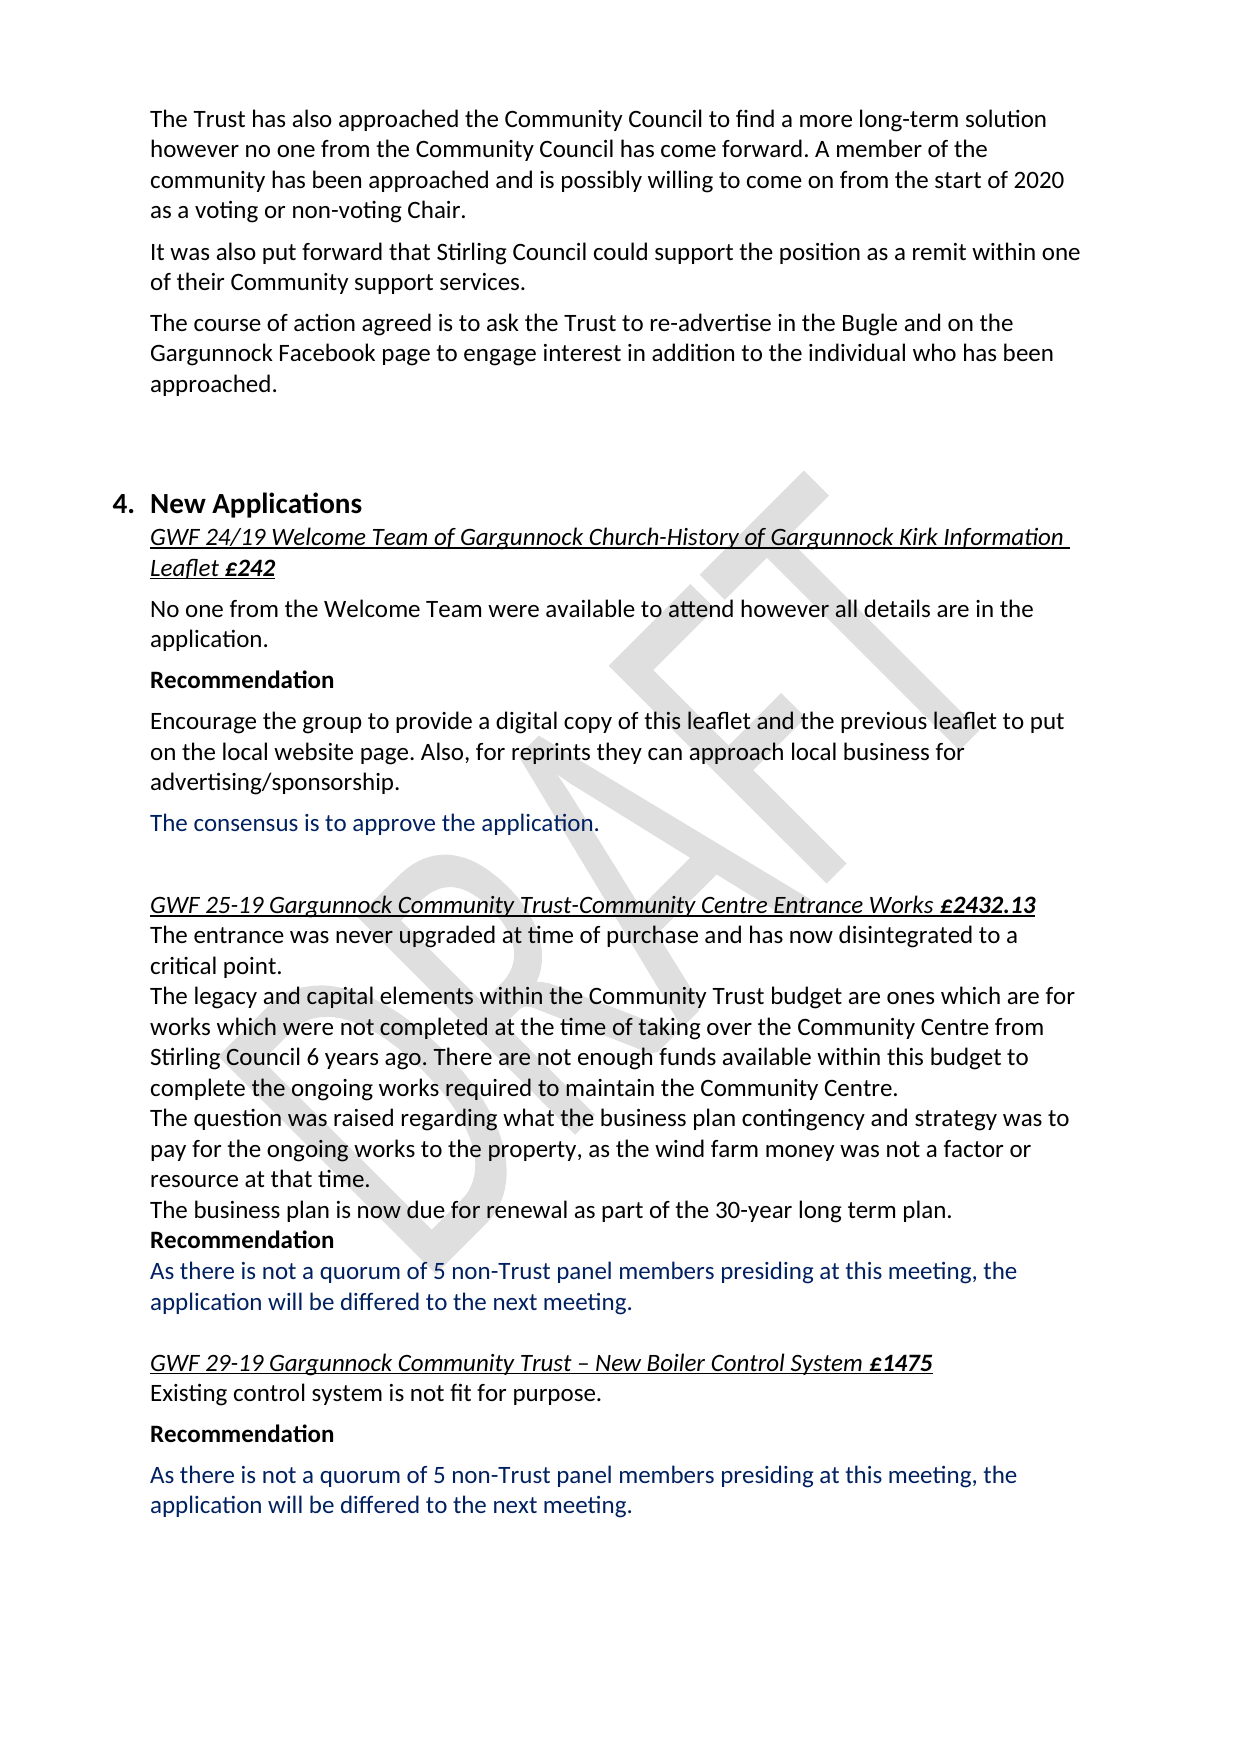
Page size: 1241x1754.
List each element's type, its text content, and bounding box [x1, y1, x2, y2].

list GWF 29-19 Gargunnock Community Trust – New Boiler Control System £1475 [150, 1347, 1090, 1377]
text Recommendation [150, 664, 1090, 695]
text Recommendation [150, 1418, 1090, 1449]
list Existing control system is not fit for purpose. [150, 1377, 1090, 1408]
text The Trust has also approached the Community Council to find a more long-term solution however no one from the Community Council has come forward. A member of the community has been approached and is possibly willing to come on from the start of 2020 as a voting or non-voting Chair. [150, 103, 1090, 225]
list The question was raised regarding what the business plan contingency and strategy was to pay for the ongoing works to the property, as the wind farm money was not a factor or resource at that time. [150, 1103, 1090, 1194]
text No one from the Welcome Team were available to attend however all details are in the application. [150, 593, 1090, 654]
text The course of action agreed is to ask the Trust to re-advertise in the Bugle and on the Gargunnock Facebook page to engage interest in addition to the individual who has been approached. [150, 307, 1090, 399]
list The legacy and capital elements within the Community Trust budget are ones which are for works which were not completed at the time of taking over the Community Centre from Stirling Council 6 years ago. There are not enough funds available within this budget to complete the ongoing works required to maintain the Community Centre. [150, 981, 1090, 1103]
list The business plan is now due for renewal as part of the 30-year long term plan. [150, 1194, 1090, 1225]
list GWF 25-19 Gargunnock Community Trust-Community Centre Entrance Works £2432.13 [150, 889, 1090, 919]
text The consensus is to approve the application. [150, 807, 1090, 838]
list As there is not a quorum of 5 non-Trust panel members presiding at this meeting, the application will be differed to the next meeting. [150, 1255, 1090, 1316]
list New Applications [112, 486, 1090, 521]
list The entrance was never upgraded at time of purchase and has now disintegrated to a critical point. [150, 919, 1090, 981]
list Recommendation [150, 1225, 1090, 1255]
text As there is not a quorum of 5 non-Trust panel members presiding at this meeting, the application will be differed to the next meeting. [150, 1459, 1090, 1520]
text Encourage the group to provide a digital copy of this leaflet and the previous leaflet to put on the local website page. Also, for reprints they can approach local business for advertising/sponsorship. [150, 705, 1090, 797]
text GWF 24/19 Welcome Team of Gargunnock Church-History of Gargunnock Kirk Information Leaflet £242 [150, 521, 1090, 582]
text It was also put forward that Stirling Council could support the position as a remit within one of their Community support services. [150, 236, 1090, 297]
